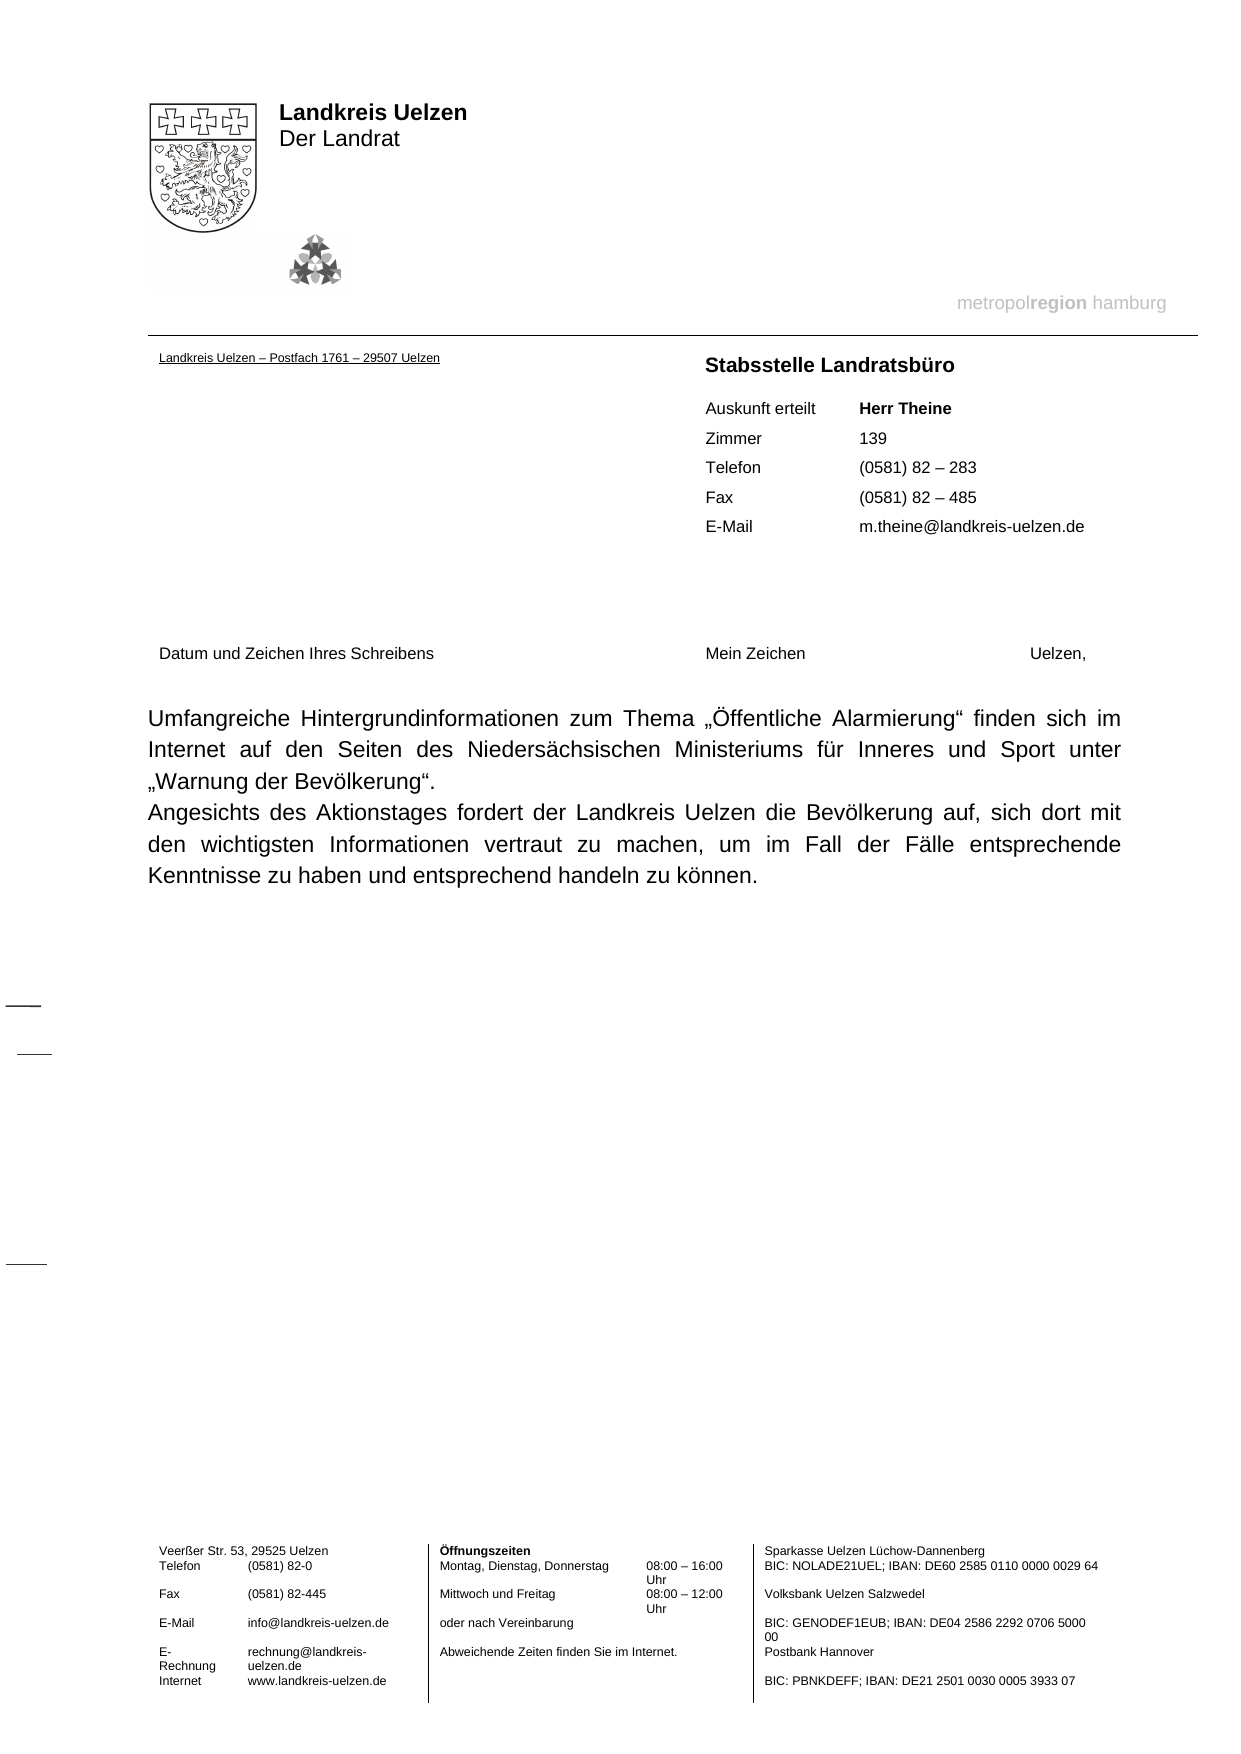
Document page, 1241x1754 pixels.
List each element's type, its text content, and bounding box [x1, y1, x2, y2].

text Angesichts des Aktionstages fordert der Landkreis Uelzen die Bevölkerung auf, sich dort mit den wichtigsten Informationen vertraut zu machen, um im Fall der Fälle entsprechende Kenntnisse zu haben und entsprechend handeln zu können. [148, 799, 1122, 889]
text Umfangreiche Hintergrundinformationen zum Thema „Öffentliche Alarmierung“ finden sich im Internet auf den Seiten des Niedersächsischen Ministeriums für Inneres und Sport unter „Warnung der Bevölkerung“. [148, 704, 1122, 794]
picture [147, 101, 350, 292]
